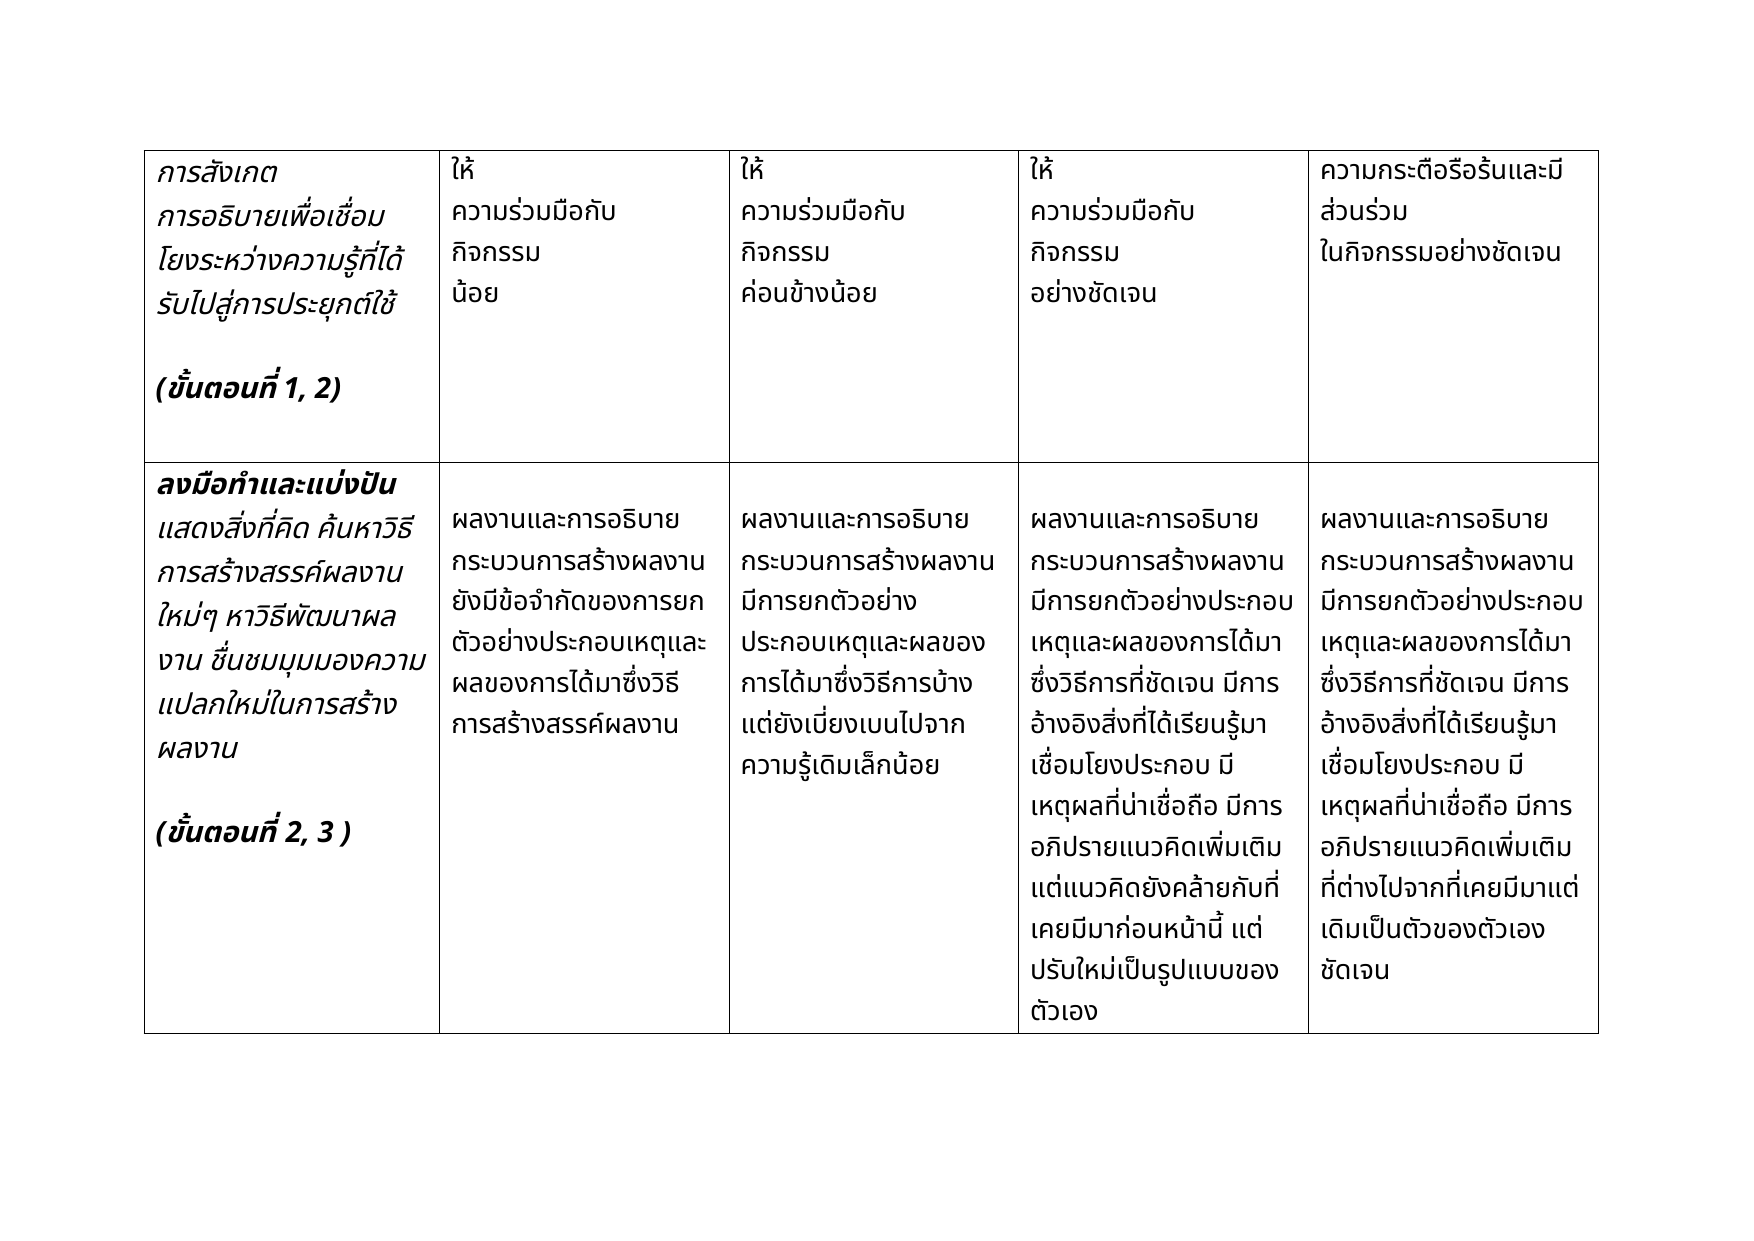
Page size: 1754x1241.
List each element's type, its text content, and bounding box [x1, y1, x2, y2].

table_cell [1019, 151, 1308, 462]
table_cell ผลงานและการอธิบายกระบวนการสร้างผลงานมีการยกตัวอย่างประกอบเหตุและผลของการได้มาซึ่งวิธีการบ้าง แต่ยังเบี่ยงเบนไปจากความรู้เดิมเล็กน้อย [730, 463, 1018, 1032]
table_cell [440, 151, 729, 462]
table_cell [1309, 151, 1598, 462]
table_cell ผลงานและการอธิบายกระบวนการสร้างผลงานมีการยกตัวอย่างประกอบเหตุและผลของการได้มาซึ่งวิธีการที่ชัดเจน มีการอ้างอิงสิ่งที่ได้เรียนรู้มาเชื่อมโยงประกอบ มีเหตุผลที่น่าเชื่อถือ มีการอภิปรายแนวคิดเพิ่มเติมแต่แนวคิดยังคล้ายกับที่เคยมีมาก่อนหน้านี้ แต่ปรับใหม่เป็นรูปแบบของตัวเอง [1019, 463, 1308, 1032]
table_cell ผลงานและการอธิบายกระบวนการสร้างผลงาน ยังมีข้อจำกัดของการยกตัวอย่างประกอบเหตุและผลของการได้มาซึ่งวิธีการสร้างสรรค์ผลงาน [440, 463, 729, 1032]
table_cell ผลงานและการอธิบายกระบวนการสร้างผลงานมีการยกตัวอย่างประกอบเหตุและผลของการได้มาซึ่งวิธีการที่ชัดเจน มีการอ้างอิงสิ่งที่ได้เรียนรู้มาเชื่อมโยงประกอบ มีเหตุผลที่น่าเชื่อถือ มีการอภิปรายแนวคิดเพิ่มเติมที่ต่างไปจากที่เคยมีมาแต่เดิมเป็นตัวของตัวเองชัดเจน [1309, 463, 1598, 1032]
table_cell ลงมือทำและแบ่งปัน แสดงสิ่งที่คิด ค้นหาวิธีการสร้างสรรค์ผลงานใหม่ๆ หาวิธีพัฒนาผลงาน ชื่นชมมุมมองความแปลกใหม่ในการสร้างผลงาน (ขั้นตอนที่ 2, 3 ) [145, 463, 439, 1032]
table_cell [145, 151, 439, 462]
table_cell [730, 151, 1018, 462]
